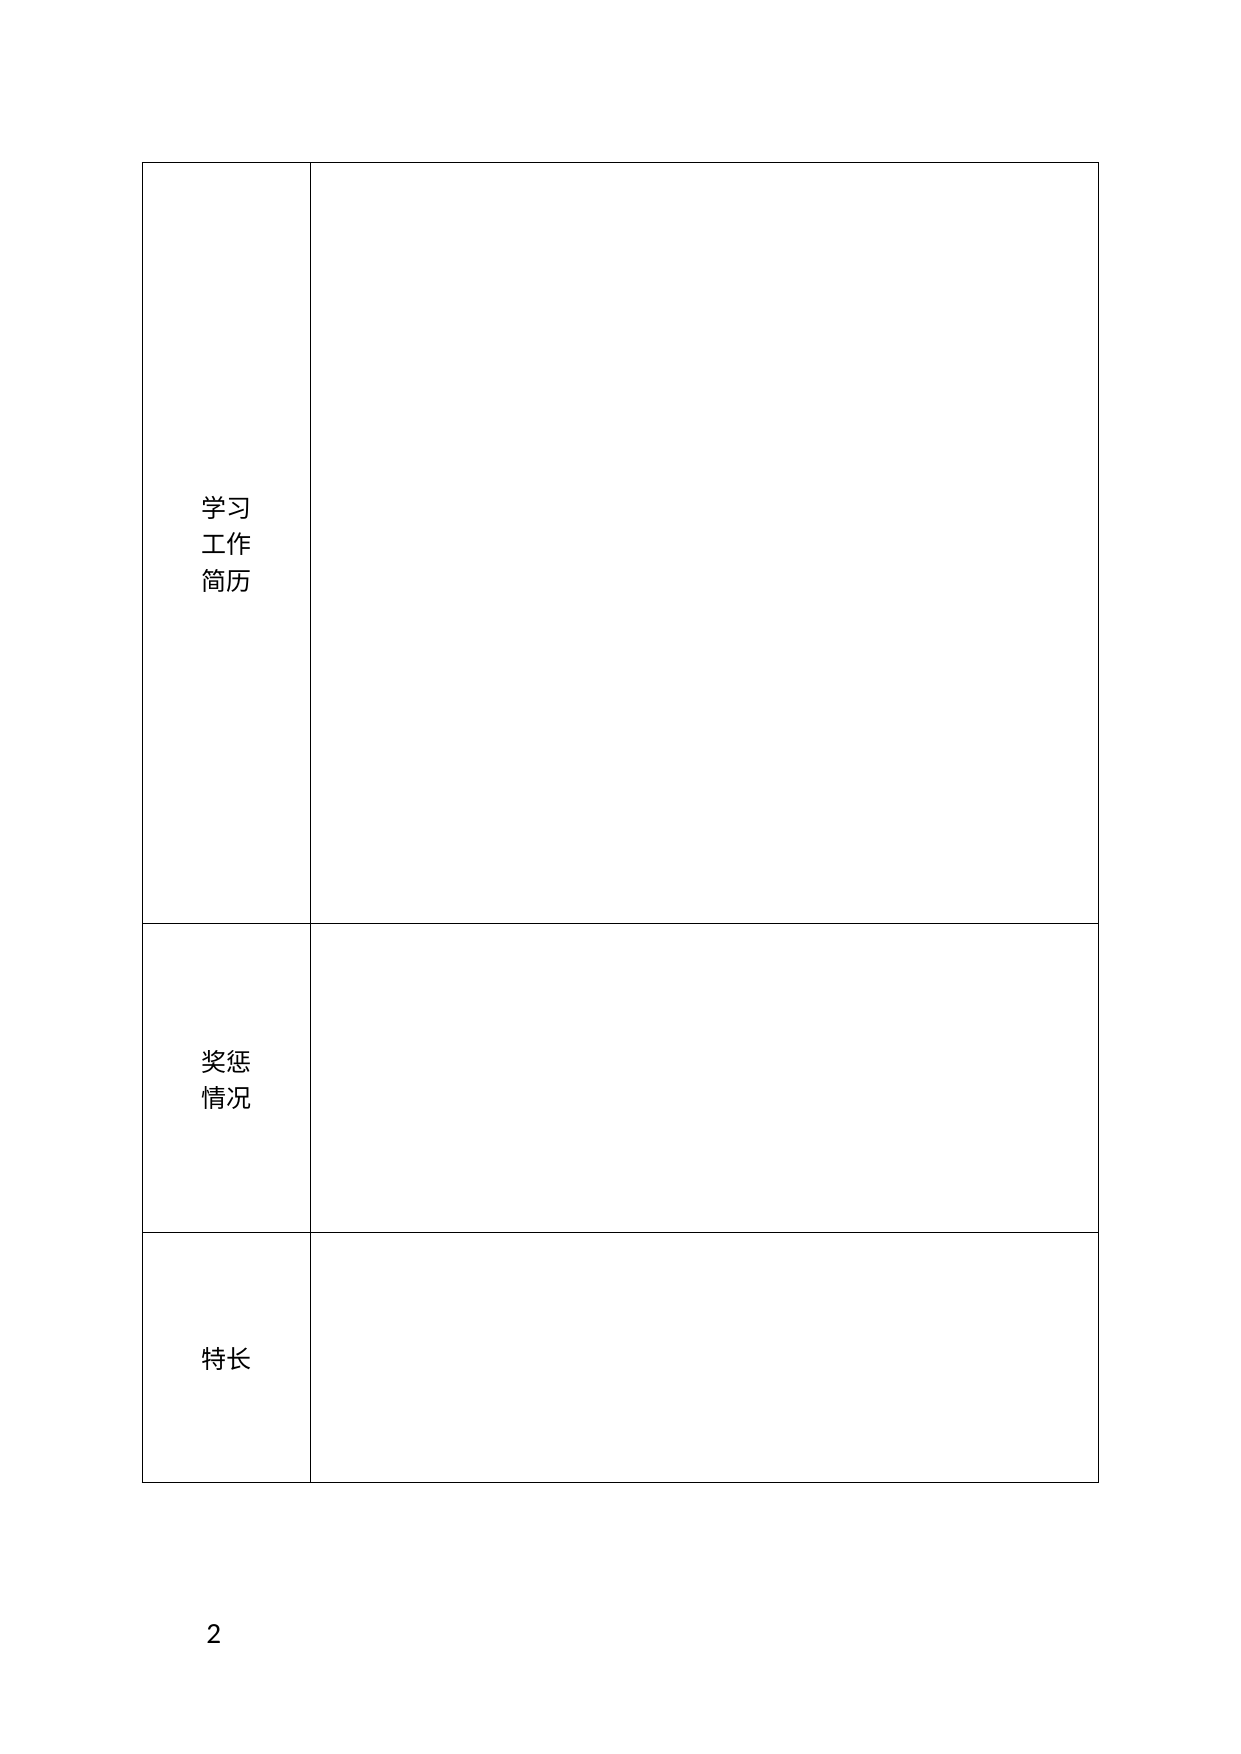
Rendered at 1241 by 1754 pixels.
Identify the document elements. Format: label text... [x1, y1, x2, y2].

table_cell 特长 [143, 1233, 310, 1482]
table_cell [311, 163, 1098, 923]
table_cell 奖惩 情况 [143, 924, 310, 1232]
table_cell 学习 工作 简历 [143, 163, 310, 923]
table_cell [311, 1233, 1098, 1482]
table_cell [311, 924, 1098, 1232]
